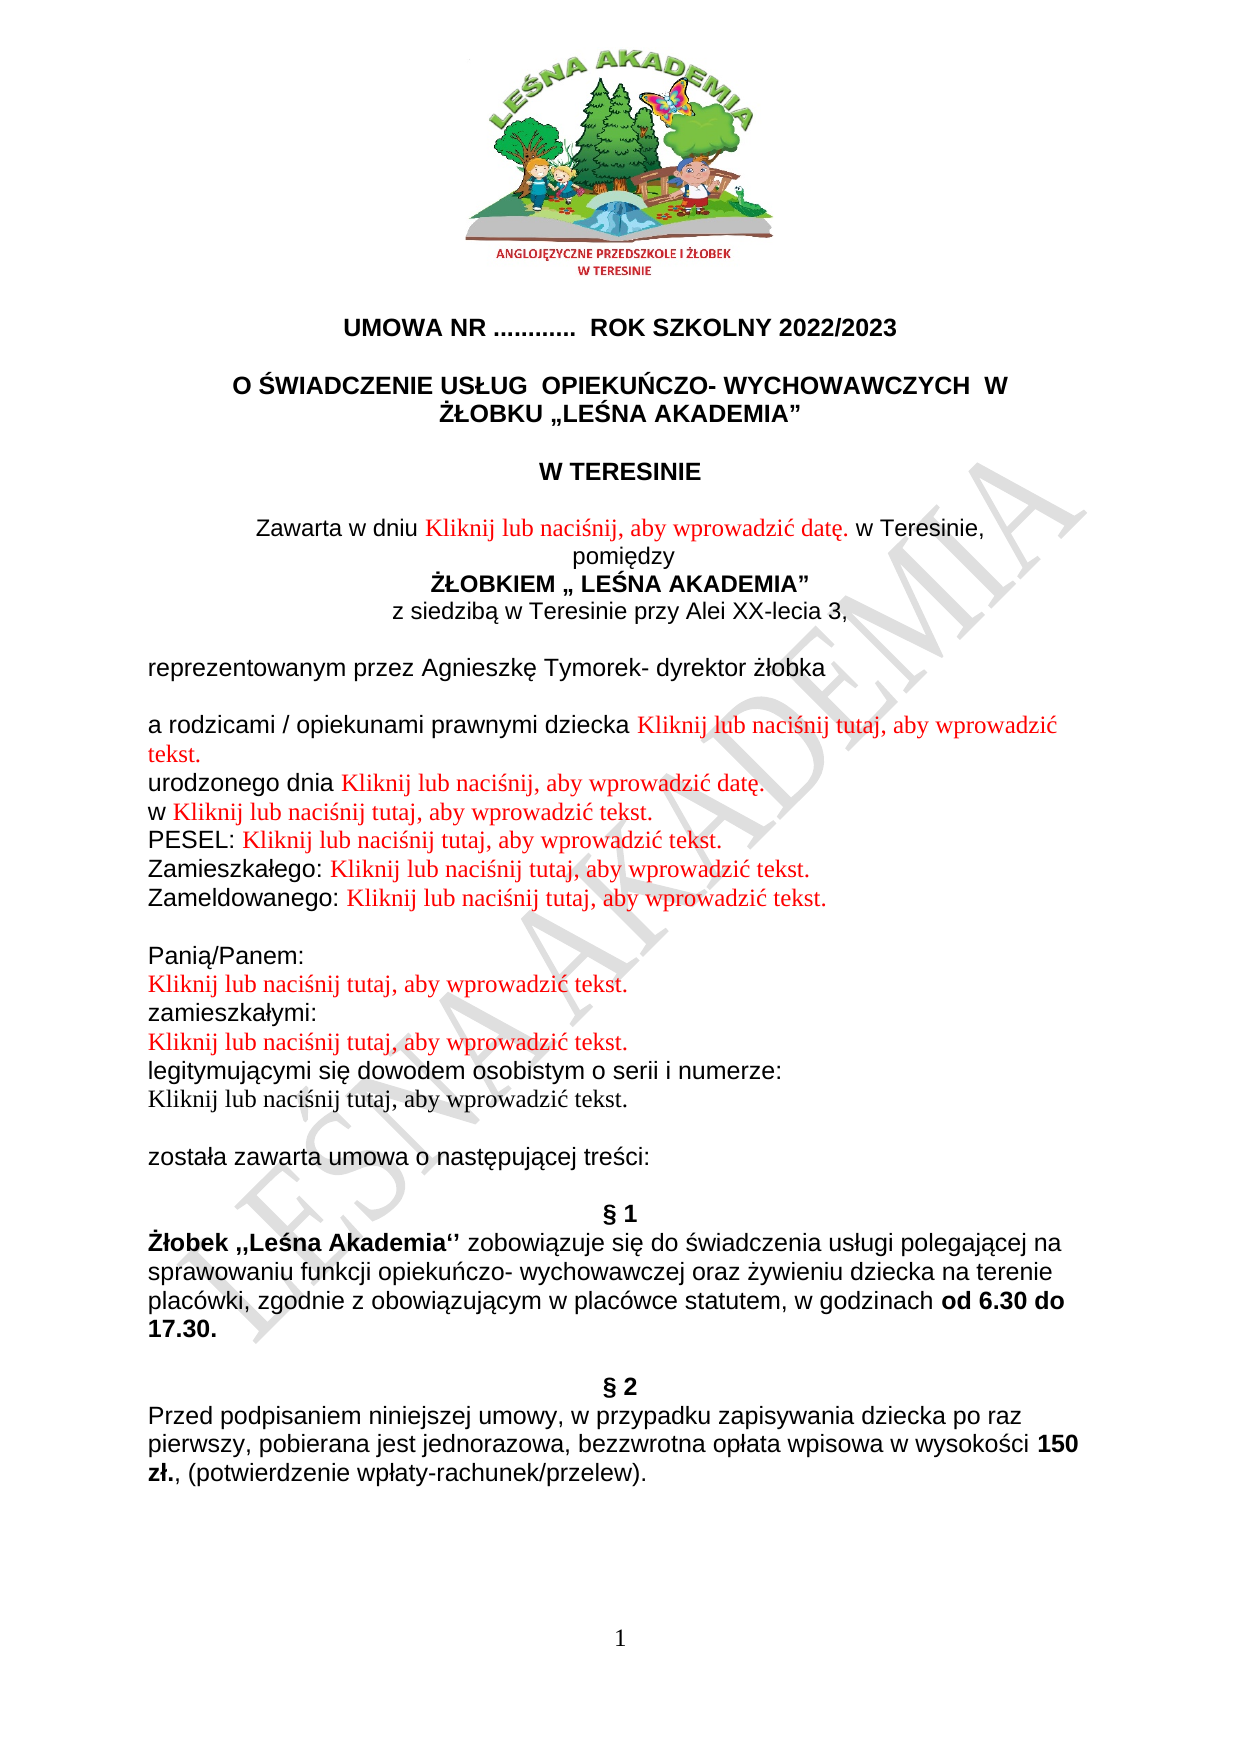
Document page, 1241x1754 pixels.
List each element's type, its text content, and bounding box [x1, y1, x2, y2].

text Zamieszkałego: [148, 854, 1093, 883]
text Przed podpisaniem niniejszej umowy, w przypadku zapisywania dziecka po raz pierwszy, pobierana jest jednorazowa, bezzwrotna opłata wpisowa w wysokości 150 zł., (potwierdzenie wpłaty-rachunek/przelew). [148, 1401, 1093, 1487]
text O ŚWIADCZENIE USŁUG OPIEKUŃCZO- WYCHOWAWCZYCH W [148, 371, 1093, 399]
text § 2 [148, 1372, 1093, 1401]
text Panią/Panem: [148, 941, 1093, 969]
text Zawarta w dniu w Teresinie, [148, 513, 1093, 542]
text została zawarta umowa o następującej treści: [148, 1142, 1093, 1171]
text ŻŁOBKU „LEŚNA AKADEMIA” [148, 399, 1093, 428]
text w [148, 796, 1093, 825]
picture [465, 47, 774, 277]
text § 1 [148, 1199, 1093, 1228]
text PESEL: [148, 825, 1093, 854]
title UMOWA NR ............ ROK SZKOLNY 2022/2023 [148, 313, 1093, 342]
text a rodzicami / opiekunami prawnymi dziecka [148, 710, 1093, 768]
text Zameldowanego: [148, 883, 1093, 912]
text reprezentowanym przez Agnieszkę Tymorek- dyrektor żłobka [148, 652, 1093, 681]
text ŻŁOBKIEM „ LEŚNA AKADEMIA” z siedzibą w Teresinie przy Alei XX-lecia 3, [148, 570, 1093, 625]
text W TERESINIE [148, 457, 1093, 486]
text urodzonego dnia [148, 768, 1093, 796]
text zamieszkałymi: [148, 998, 1093, 1027]
text Żłobek ,,Leśna Akademia‘’ zobowiązuje się do świadczenia usługi polegającej na sprawowaniu funkcji opiekuńczo- wychowawczej oraz żywieniu dziecka na terenie placówki, zgodnie z obowiązującym w placówce statutem, w godzinach od 6.30 do 17.30. [148, 1228, 1093, 1343]
text pomiędzy [148, 542, 1093, 570]
text legitymującymi się dowodem osobistym o serii i numerze: [148, 1027, 1093, 1084]
